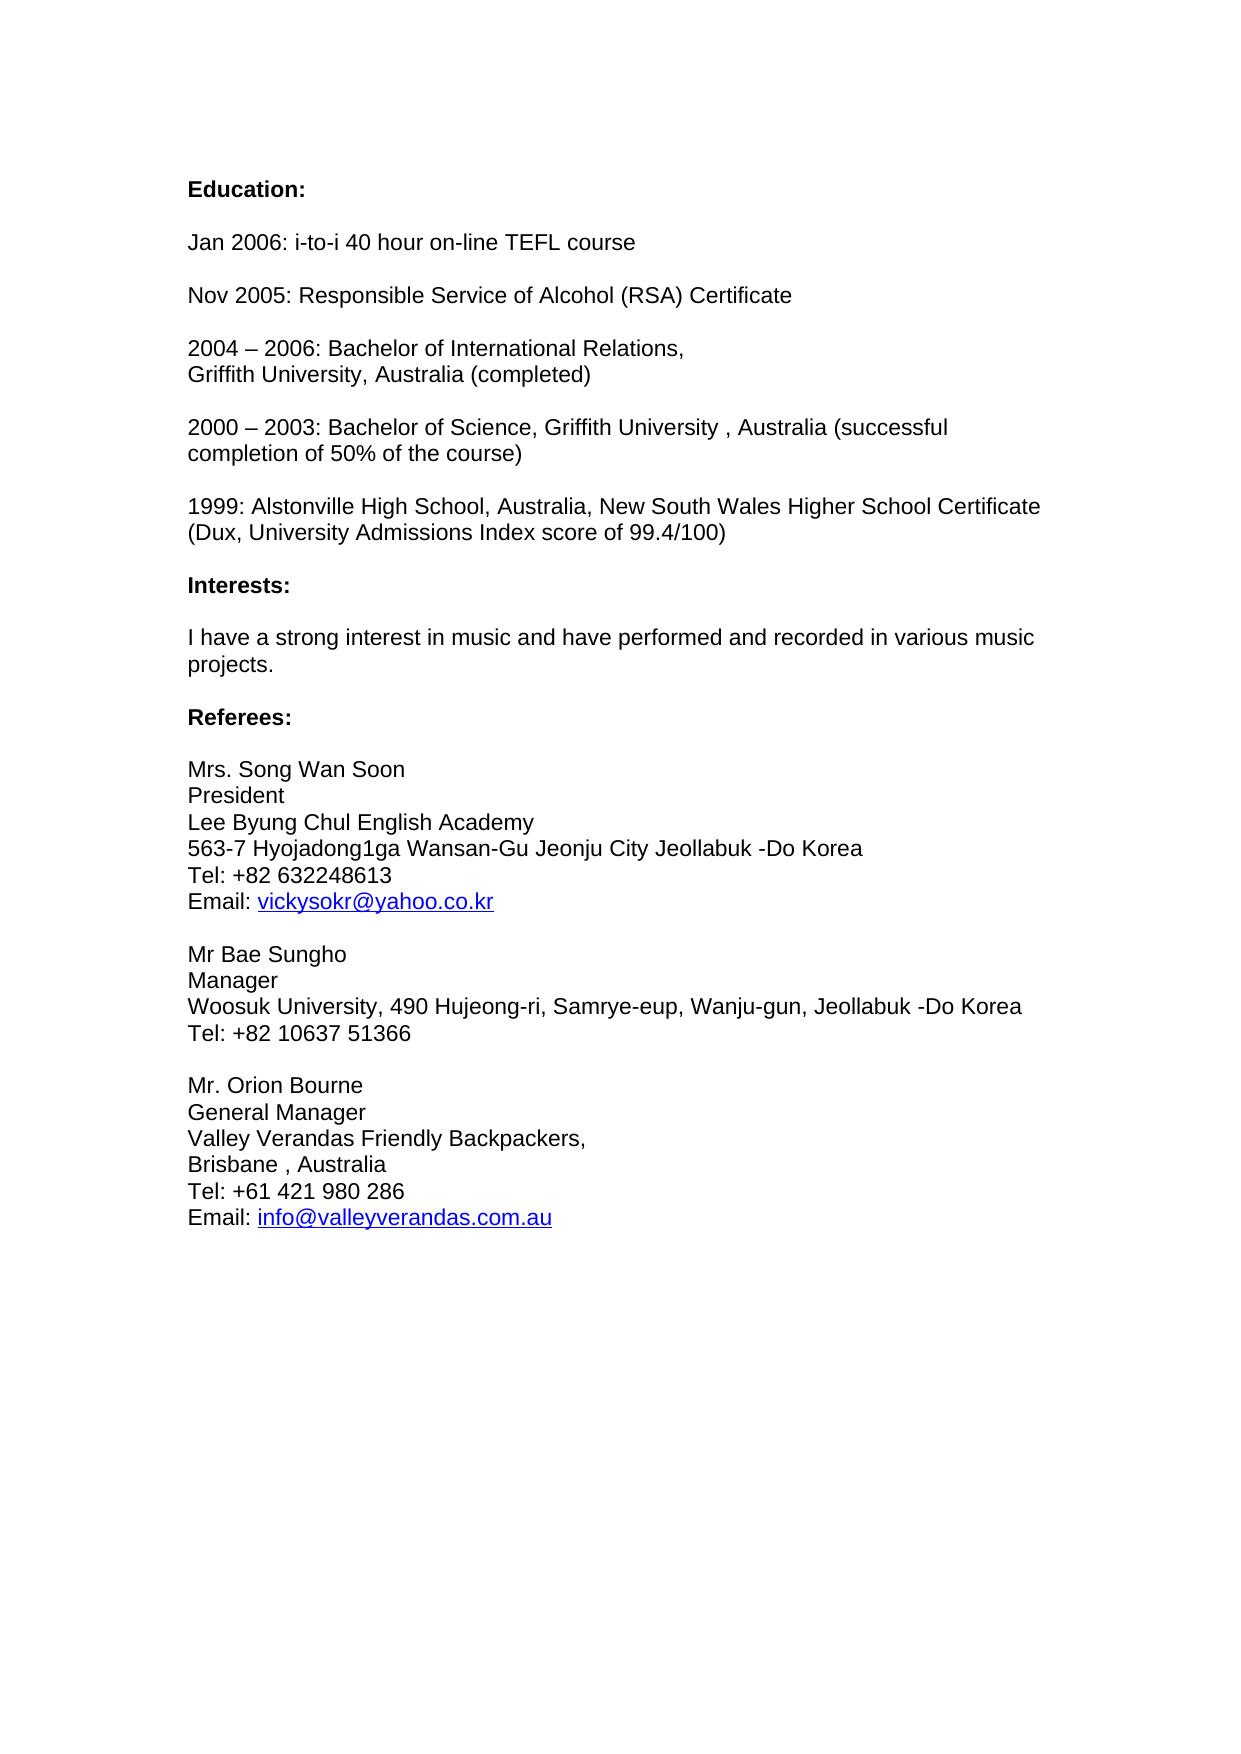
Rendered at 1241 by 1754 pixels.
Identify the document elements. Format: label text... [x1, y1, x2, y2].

text Jan 2006: i-to-i 40 hour on-line TEFL course [187, 229, 1053, 255]
text Education: [187, 176, 1053, 203]
table_header Mr Bae Sungho Manager Woosuk University, 490 Hujeong-ri, Samrye-eup, Wanju-gun, Jeollabuk -Do Korea Tel: +82 10637 51366 Mr. Orion Bourne General Manager Valley Verandas Friendly Backpackers, Brisbane , Australia Tel: +61 421 980 286 Email: info@valleyverandas.com.au [188, 941, 1053, 1283]
text Nov 2005: Responsible Service of Alcohol (RSA) Certificate [187, 282, 1053, 308]
text 1999: Alstonville High School, Australia, New South Wales Higher School Certificate (Dux, University Admissions Index score of 99.4/100) [187, 493, 1053, 545]
text I have a strong interest in music and have performed and recorded in various music projects. [187, 624, 1053, 677]
text Referees: [187, 703, 1053, 730]
text 2004 – 2006: Bachelor of International Relations, [187, 334, 1053, 361]
text Mrs. Song Wan Soon President Lee Byung Chul English Academy 563-7 Hyojadong1ga Wansan-Gu Jeonju City Jeollabuk -Do Korea Tel: +82 632248613 Email: vickysokr@yahoo.co.kr [187, 756, 1053, 914]
text 2000 – 2003: Bachelor of Science, Griffith University , Australia (successful completion of 50% of the course) [187, 413, 1053, 466]
text Griffith University, Australia (completed) [187, 361, 1053, 387]
text Interests: [187, 572, 1053, 598]
